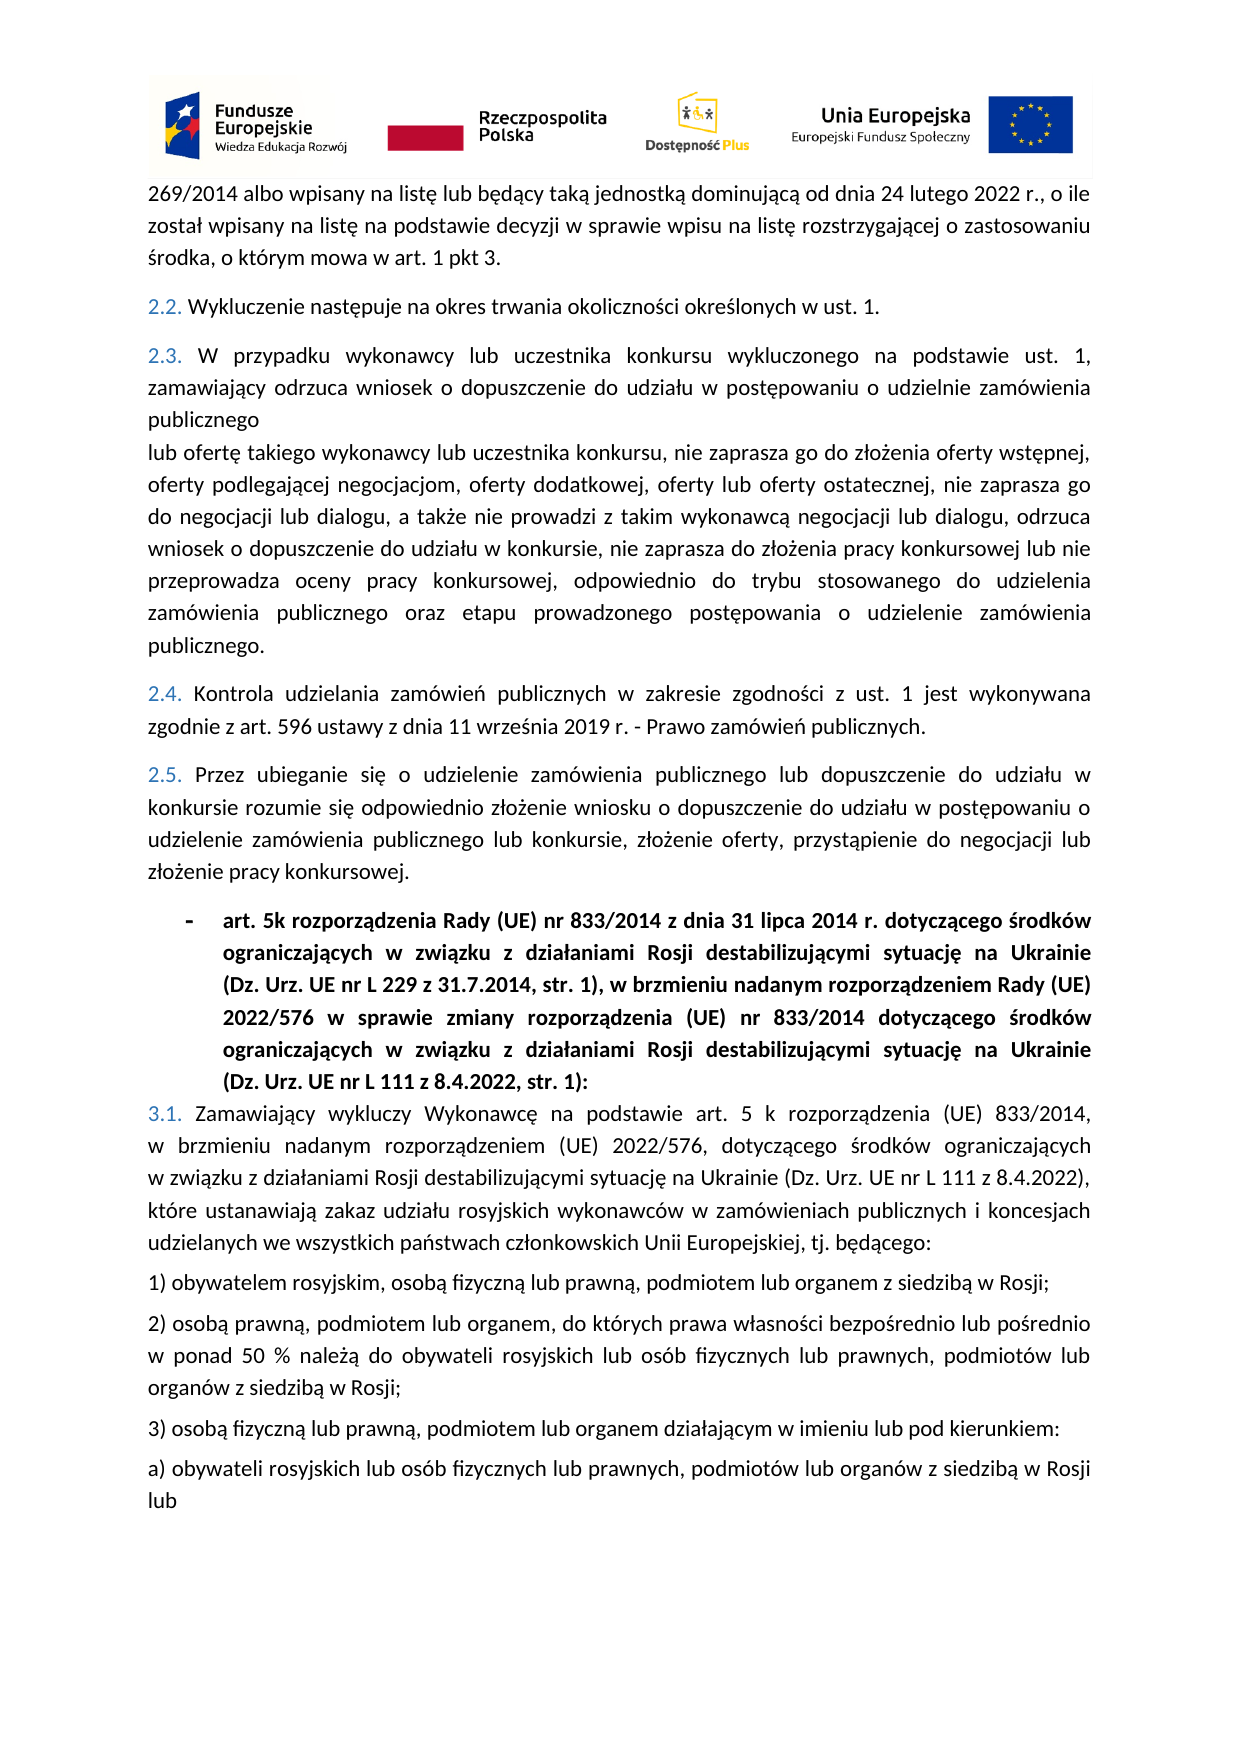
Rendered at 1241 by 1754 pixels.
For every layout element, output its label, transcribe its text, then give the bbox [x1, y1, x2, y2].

text 2) osobą prawną, podmiotem lub organem, do których prawa własności bezpośrednio lub pośrednio w ponad 50 % należą do obywateli rosyjskich lub osób fizycznych lub prawnych, podmiotów lub organów z siedzibą w Rosji; [148, 1309, 1093, 1401]
text 2.4. Kontrola udzielania zamówień publicznych w zakresie zgodności z ust. 1 jest wykonywana zgodnie z art. 596 ustawy z dnia 11 września 2019 r. - Prawo zamówień publicznych. [148, 679, 1093, 740]
text 1) obywatelem rosyjskim, osobą fizyczną lub prawną, podmiotem lub organem z siedzibą w Rosji; [148, 1268, 1093, 1296]
text a) obywateli rosyjskich lub osób fizycznych lub prawnych, podmiotów lub organów z siedzibą w Rosji lub [148, 1454, 1093, 1514]
text 2.5. Przez ubieganie się o udzielenie zamówienia publicznego lub dopuszczenie do udziału w konkursie rozumie się odpowiednio złożenie wniosku o dopuszczenie do udziału w postępowaniu o udzielenie zamówienia publicznego lub konkursie, złożenie oferty, przystąpienie do negocjacji lub złożenie pracy konkursowej. [148, 761, 1093, 885]
list art. 5k rozporządzenia Rady (UE) nr 833/2014 z dnia 31 lipca 2014 r. dotyczącego środków ograniczających w związku z działaniami Rosji destabilizującymi sytuację na Ukrainie (Dz. Urz. UE nr L 229 z 31.7.2014, str. 1), w brzmieniu nadanym rozporządzeniem Rady (UE) 2022/576 w sprawie zmiany rozporządzenia (UE) nr 833/2014 dotyczącego środków ograniczających w związku z działaniami Rosji destabilizującymi sytuację na Ukrainie (Dz. Urz. UE nr L 111 z 8.4.2022, str. 1): [185, 906, 1093, 1095]
text 2.2. Wykluczenie następuje na okres trwania okoliczności określonych w ust. 1. [148, 292, 1093, 320]
text 3.1. Zamawiający wykluczy Wykonawcę na podstawie art. 5 k rozporządzenia (UE) 833/2014, w brzmieniu nadanym rozporządzeniem (UE) 2022/576, dotyczącego środków ograniczających w związku z działaniami Rosji destabilizującymi sytuację na Ukrainie (Dz. Urz. UE nr L 111 z 8.4.2022), które ustanawiają zakaz udziału rosyjskich wykonawców w zamówieniach publicznych i koncesjach udzielanych we wszystkich państwach członkowskich Unii Europejskiej, tj. będącego: [148, 1099, 1093, 1256]
picture [147, 73, 1093, 179]
text 3) osobą fizyczną lub prawną, podmiotem lub organem działającym w imieniu lub pod kierunkiem: [148, 1414, 1093, 1442]
text 2.3. W przypadku wykonawcy lub uczestnika konkursu wykluczonego na podstawie ust. 1, zamawiający odrzuca wniosek o dopuszczenie do udziału w postępowaniu o udzielnie zamówienia publicznego lub ofertę takiego wykonawcy lub uczestnika konkursu, nie zaprasza go do złożenia oferty wstępnej, oferty podlegającej negocjacjom, oferty dodatkowej, oferty lub oferty ostatecznej, nie zaprasza go do negocjacji lub dialogu, a także nie prowadzi z takim wykonawcą negocjacji lub dialogu, odrzuca wniosek o dopuszczenie do udziału w konkursie, nie zaprasza do złożenia pracy konkursowej lub nie przeprowadza oceny pracy konkursowej, odpowiednio do trybu stosowanego do udzielenia zamówienia publicznego oraz etapu prowadzonego postępowania o udzielenie zamówienia publicznego. [148, 341, 1093, 659]
